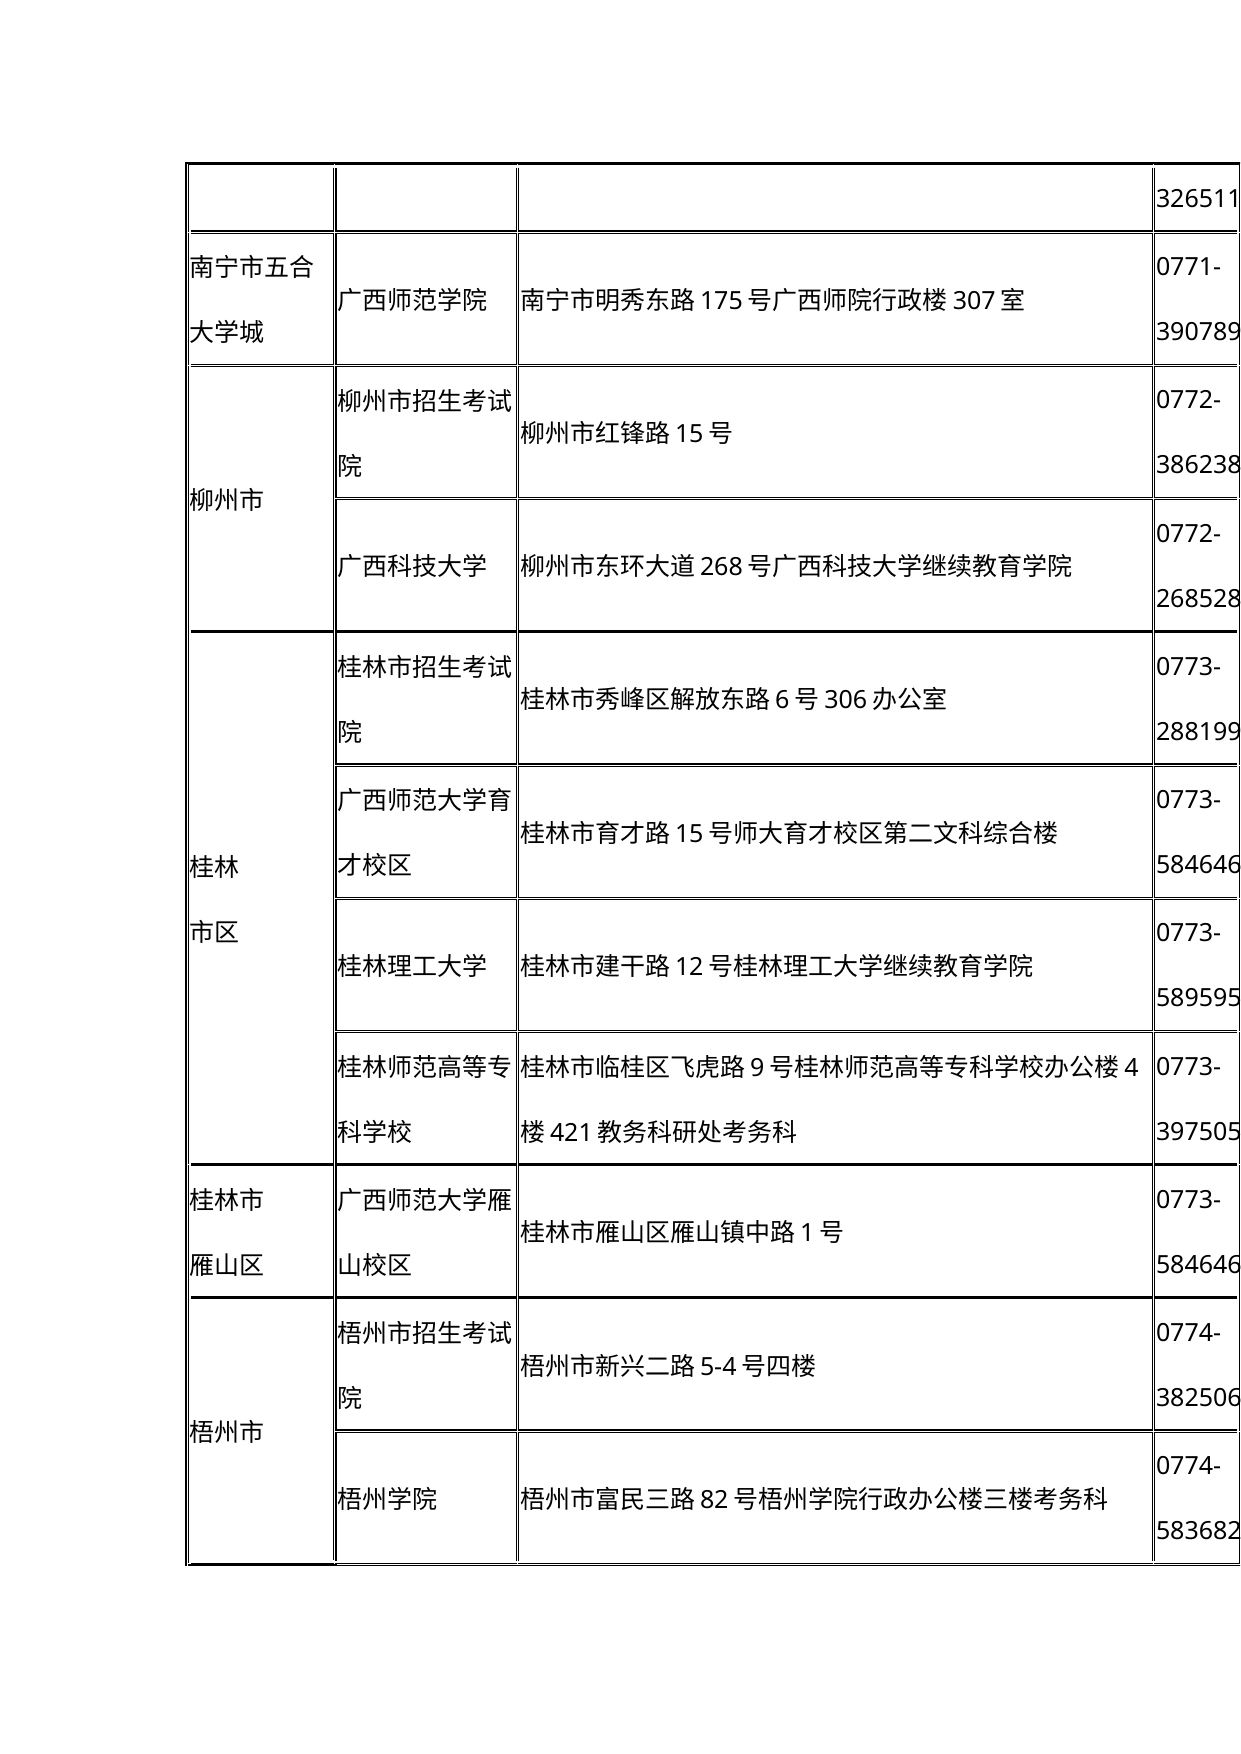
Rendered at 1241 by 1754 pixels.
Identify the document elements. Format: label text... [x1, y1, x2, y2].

table_cell 0773-5846465 [1155, 1163, 1240, 1296]
table_cell 广西民族大学 [335, 165, 517, 230]
table_cell 0773-5846465 [1155, 763, 1239, 896]
table_cell 桂林 市区 [189, 630, 333, 1163]
table_cell 0773-5895958 [1155, 896, 1239, 1029]
table_cell 0772-3862386 [1155, 364, 1239, 497]
table_cell 0771-3265112 [1154, 165, 1239, 230]
table_cell 广西师范大学育才校区 [337, 767, 516, 896]
table_cell 桂林师范高等专科学校 [337, 1033, 516, 1163]
table_cell 梧州市新兴二路5-4号四楼 [519, 1299, 1152, 1429]
table_cell 0773-3975058 [1155, 1030, 1239, 1163]
table_cell 0771-3907897 [1155, 230, 1239, 363]
table_cell 柳州市红锋路15号 [519, 367, 1152, 497]
table_cell 梧州市招生考试院 [337, 1299, 516, 1429]
table_cell 桂林市雁山区雁山镇中路1号 [519, 1166, 1152, 1296]
table_cell 柳州市招生考试院 [337, 367, 516, 497]
table_cell 广西师范学院 [337, 234, 516, 363]
table_cell 0774-3825068 [1155, 1296, 1239, 1429]
table_cell 南宁市明秀东路175号广西师院行政楼307室 [519, 234, 1152, 363]
table_cell 梧州市 [189, 1296, 335, 1562]
table_cell 0773-2881993 [1155, 630, 1239, 763]
table_cell 广西师范大学雁山校区 [337, 1166, 516, 1296]
table_cell 梧州市富民三路82号梧州学院行政办公楼三楼考务科 [518, 1433, 1153, 1562]
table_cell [518, 165, 1153, 230]
table_cell 0772-2685283 [1154, 497, 1240, 630]
table_cell 桂林市建干路12号桂林理工大学继续教育学院 [519, 900, 1152, 1029]
table_cell 柳州市东环大道268号广西科技大学继续教育学院 [519, 500, 1152, 630]
table_cell 桂林市招生考试院 [337, 633, 516, 763]
table_cell 桂林市育才路15号师大育才校区第二文科综合楼 [519, 767, 1152, 896]
table_cell 0774-5836821 [1154, 1429, 1239, 1562]
table_cell 桂林市临桂区飞虎路9号桂林师范高等专科学校办公楼4楼421教务科研处考务科 [519, 1033, 1152, 1163]
table_cell 柳州市 [189, 364, 333, 630]
table_cell 桂林理工大学 [337, 900, 516, 1029]
table_cell 梧州学院 [335, 1433, 517, 1562]
table_cell 桂林市秀峰区解放东路6号306办公室 [519, 633, 1152, 763]
table_cell 广西科技大学 [337, 500, 516, 630]
table_cell 南宁市五合大学城 [189, 230, 333, 363]
table_cell 桂林市 雁山区 [187, 1163, 333, 1296]
